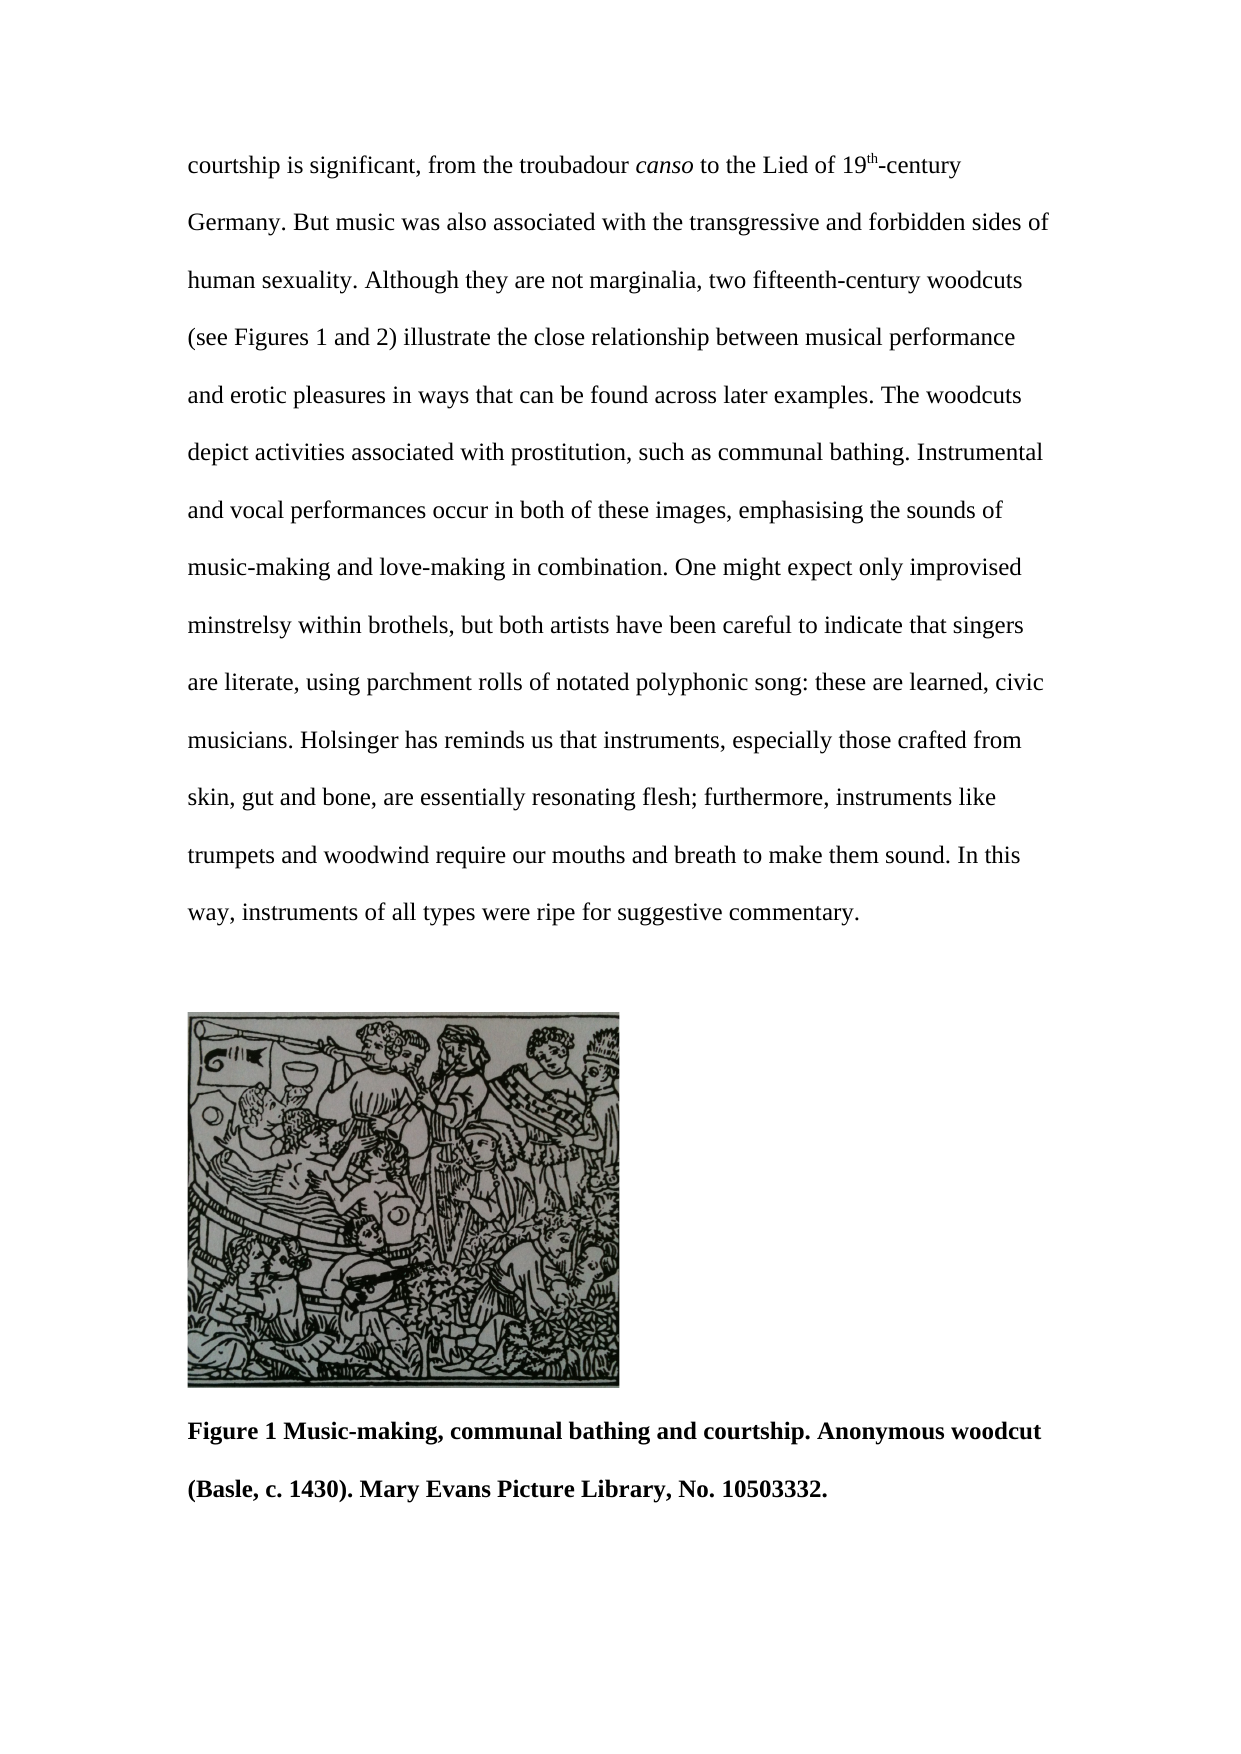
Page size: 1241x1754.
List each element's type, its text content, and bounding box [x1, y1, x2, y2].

text Figure 1 Music-making, communal bathing and courtship. Anonymous woodcut (Basle, c. 1430). Mary Evans Picture Library, No. 10503332. [187, 1416, 1053, 1502]
picture [187, 1012, 620, 1388]
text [187, 150, 1053, 926]
